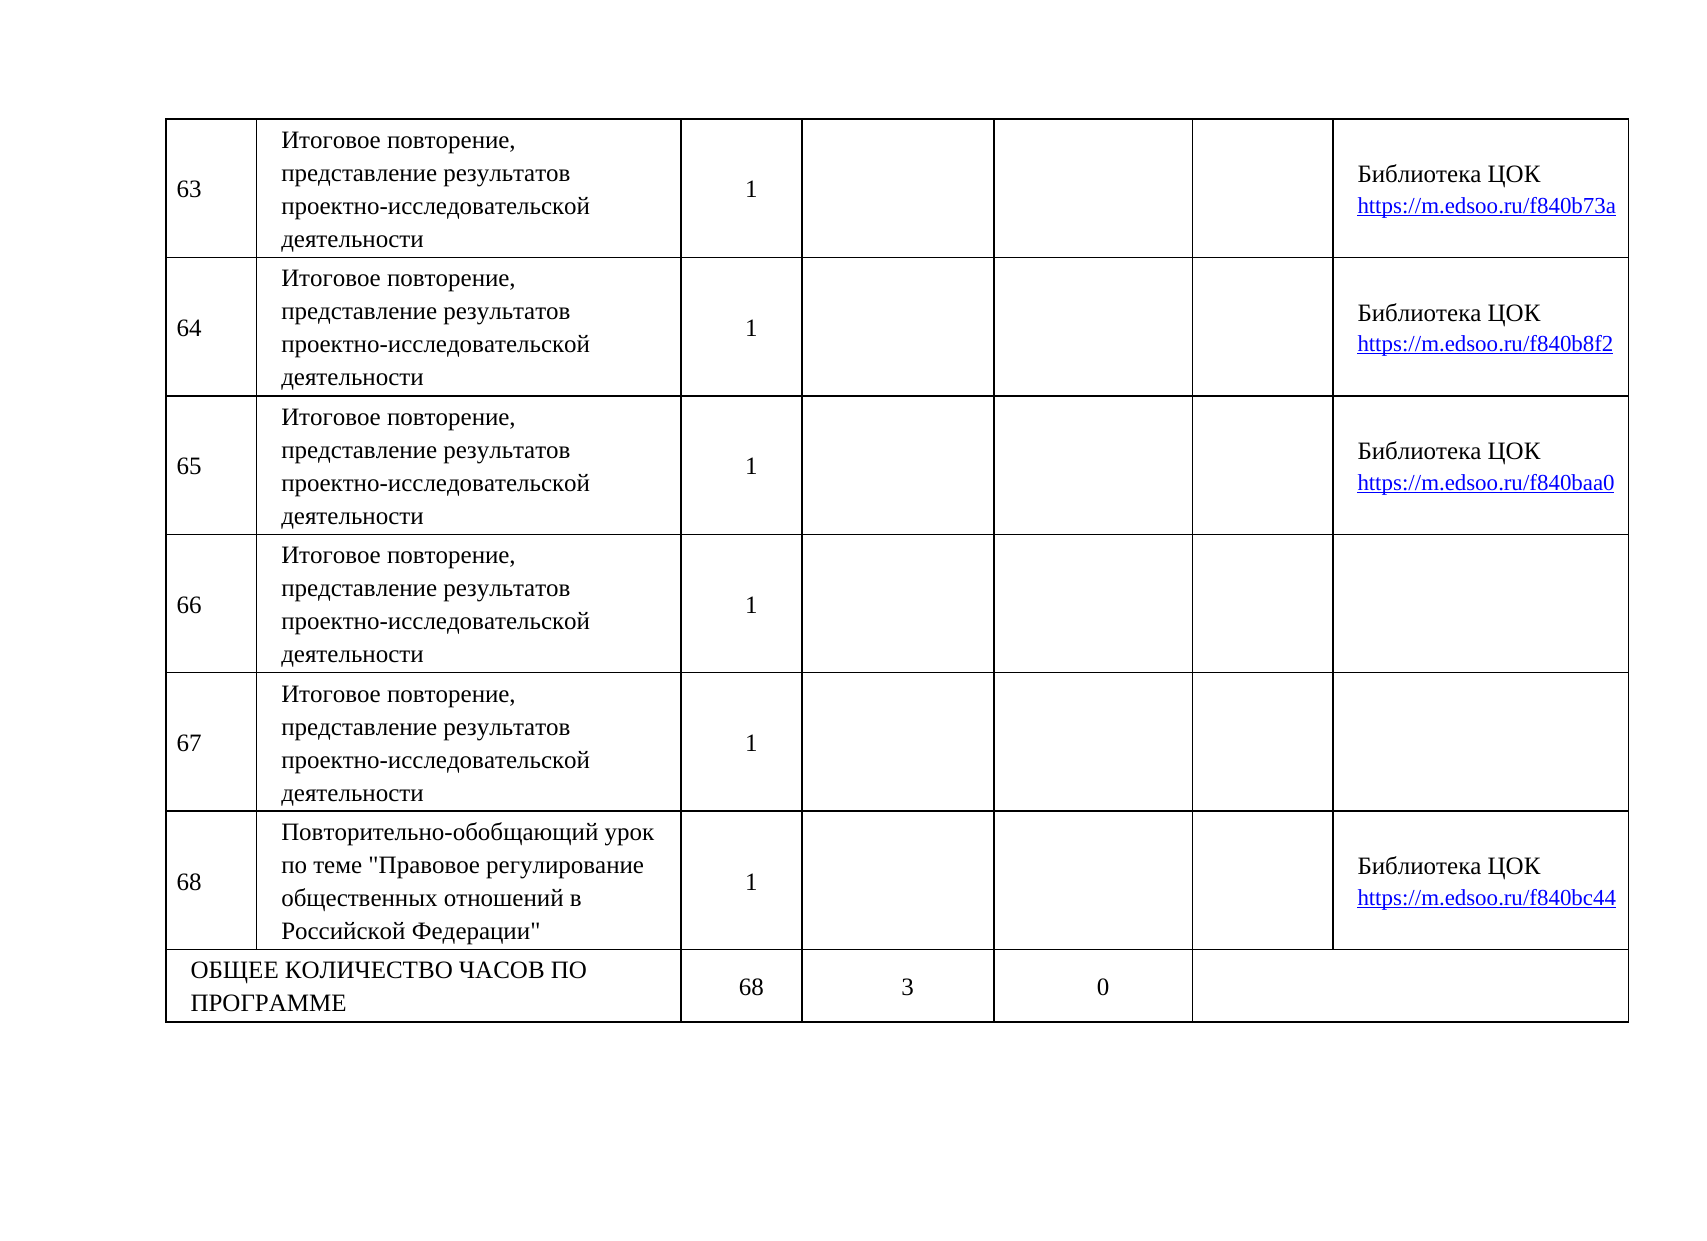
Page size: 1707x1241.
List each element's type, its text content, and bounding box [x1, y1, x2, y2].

table_cell [995, 812, 1192, 949]
table_cell [803, 535, 993, 672]
table_cell ОБЩЕЕ КОЛИЧЕСТВО ЧАСОВ ПО ПРОГРАММЕ [167, 950, 680, 1021]
table_cell 3 [803, 950, 993, 1021]
table_cell 67 [167, 673, 256, 810]
table_cell [1334, 535, 1628, 672]
table_cell [1193, 673, 1332, 810]
table_cell Библиотека ЦОК https://m.edsoo.ru/f840baa0 [1334, 397, 1628, 533]
table_cell [995, 673, 1192, 810]
table_cell [1334, 673, 1628, 810]
table_cell [1193, 535, 1332, 672]
table_cell 68 [682, 950, 801, 1021]
table_cell 66 [167, 535, 256, 672]
table_cell 1 [682, 120, 801, 257]
table_cell Библиотека ЦОК https://m.edsoo.ru/f840bc44 [1334, 812, 1628, 949]
table_cell 68 [167, 812, 256, 949]
table_cell 1 [682, 535, 801, 672]
table_cell [1193, 397, 1332, 533]
table_cell 63 [167, 120, 256, 257]
table_cell Итоговое повторение, представление результатов проектно-исследовательской деятельности [257, 535, 680, 672]
table_cell [1193, 258, 1332, 395]
table_cell Итоговое повторение, представление результатов проектно-исследовательской деятельности [257, 120, 680, 257]
table_cell [995, 535, 1192, 672]
table_cell Библиотека ЦОК https://m.edsoo.ru/f840b73a [1334, 120, 1628, 257]
table_cell 1 [682, 812, 801, 949]
table_cell [803, 397, 993, 533]
table_cell [803, 812, 993, 949]
table_cell Итоговое повторение, представление результатов проектно-исследовательской деятельности [257, 258, 680, 395]
table_cell [995, 397, 1192, 533]
table_cell 1 [682, 673, 801, 810]
table_cell [1193, 120, 1332, 257]
table_cell [803, 258, 993, 395]
table_cell [1193, 812, 1332, 949]
table_cell 0 [995, 950, 1192, 1021]
table_cell [995, 120, 1192, 257]
table_cell [803, 673, 993, 810]
table_cell Повторительно-обобщающий урок по теме "Правовое регулирование общественных отношений в Российской Федерации" [257, 812, 680, 949]
table_cell [1193, 950, 1628, 1021]
table_cell 1 [682, 258, 801, 395]
table_cell 65 [167, 397, 256, 533]
table_cell 64 [167, 258, 256, 395]
table_cell [803, 120, 993, 257]
table_cell Итоговое повторение, представление результатов проектно-исследовательской деятельности [257, 397, 680, 533]
table_cell [995, 258, 1192, 395]
table_cell 1 [682, 397, 801, 533]
table_cell Итоговое повторение, представление результатов проектно-исследовательской деятельности [257, 673, 680, 810]
table_cell Библиотека ЦОК https://m.edsoo.ru/f840b8f2 [1334, 258, 1628, 395]
